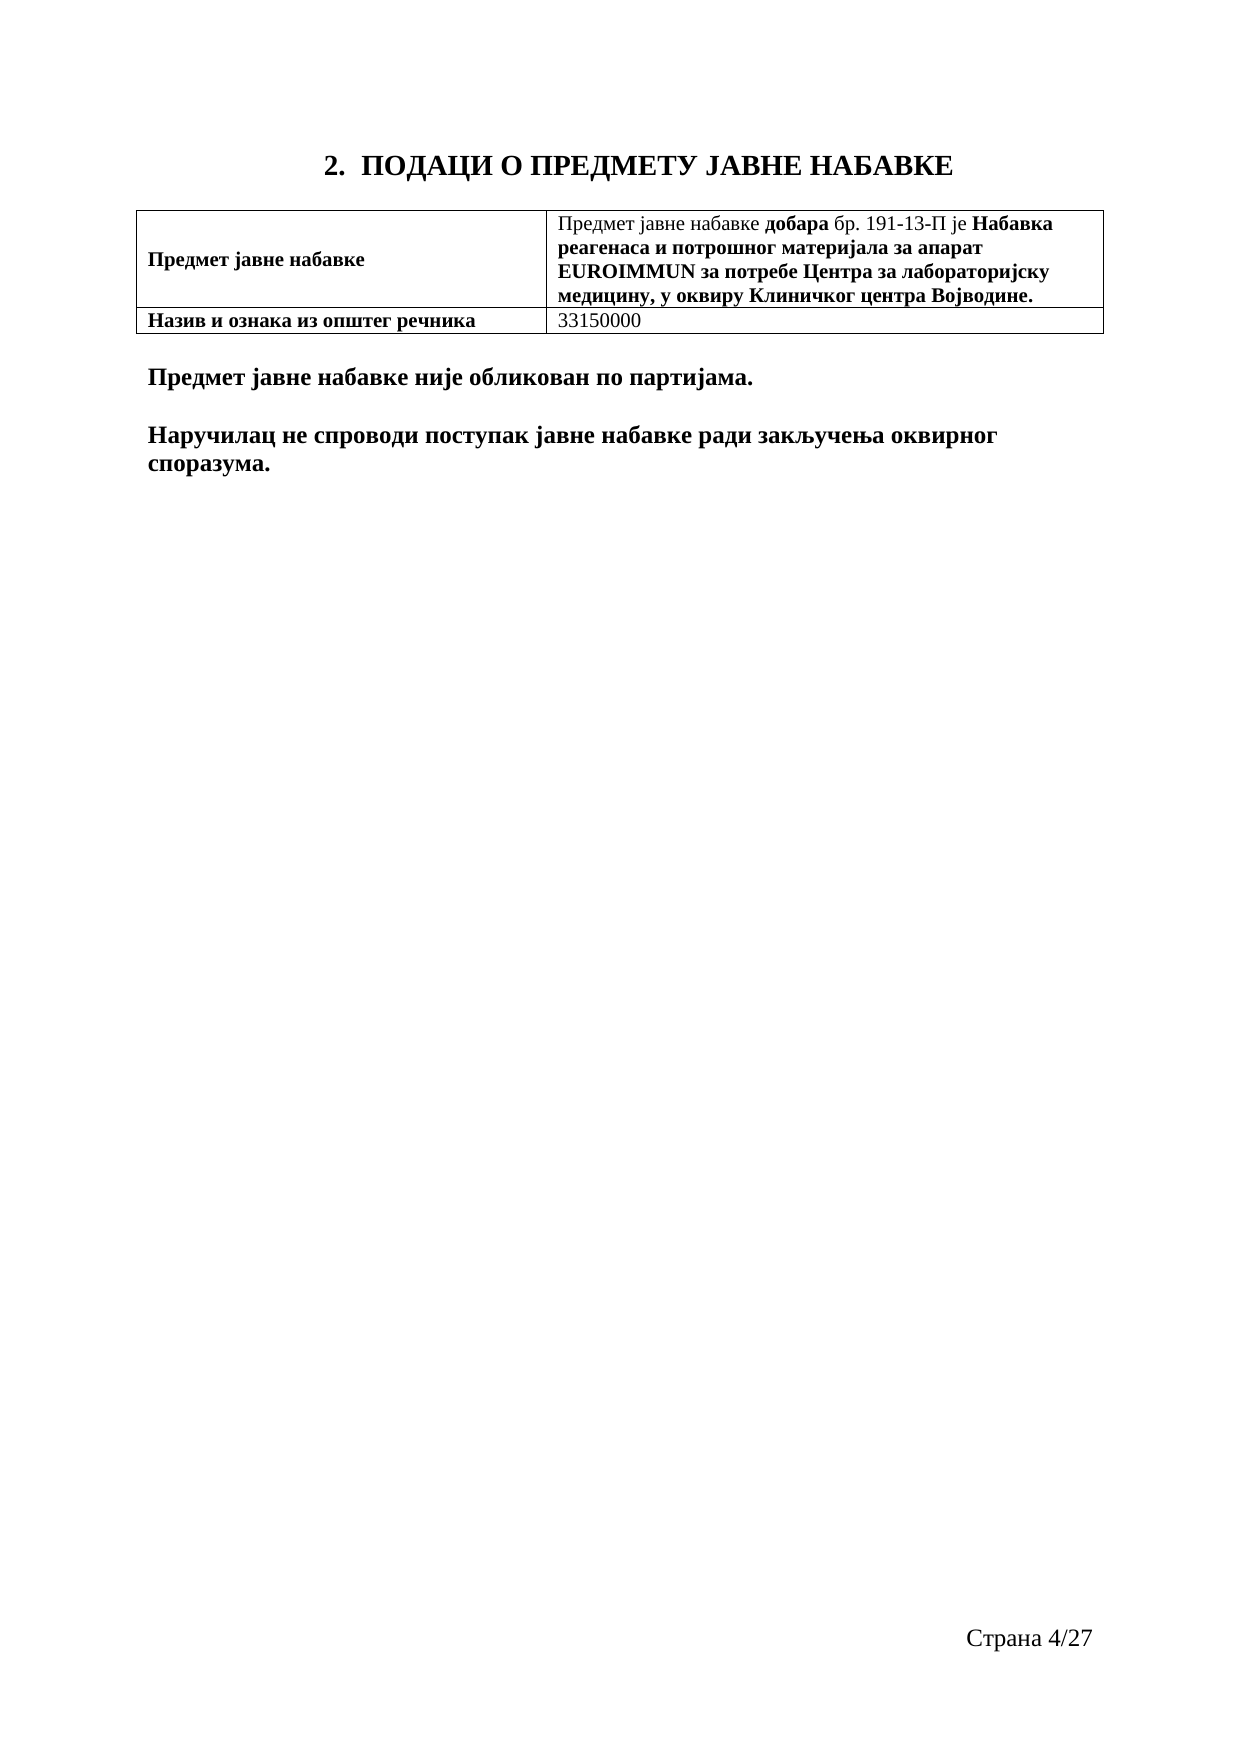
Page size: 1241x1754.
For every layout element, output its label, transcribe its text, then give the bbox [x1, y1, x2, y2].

text Наручилац не спроводи поступак јавне набавке ради закључења оквирног споразума. [148, 420, 1092, 477]
text Предмет јавне набавке није обликован по партијама. [148, 362, 1092, 391]
table_cell Назив и ознака из општег речника [137, 308, 546, 332]
table_cell 33150000 [547, 308, 1103, 332]
subtitle ПОДАЦИ О ПРЕДМЕТУ ЈАВНЕ НАБАВКЕ [185, 148, 1092, 181]
table_header Предмет јавне набавке [137, 211, 546, 307]
table_header Предмет јавне набавке добара бр. 191-13-П је Набавка реагенаса и потрошног материјала за aпарат EUROIMMUN за потребе Центра за лабораторијску медицину, у оквиру Клиничког центра Војводине. [547, 211, 1103, 307]
